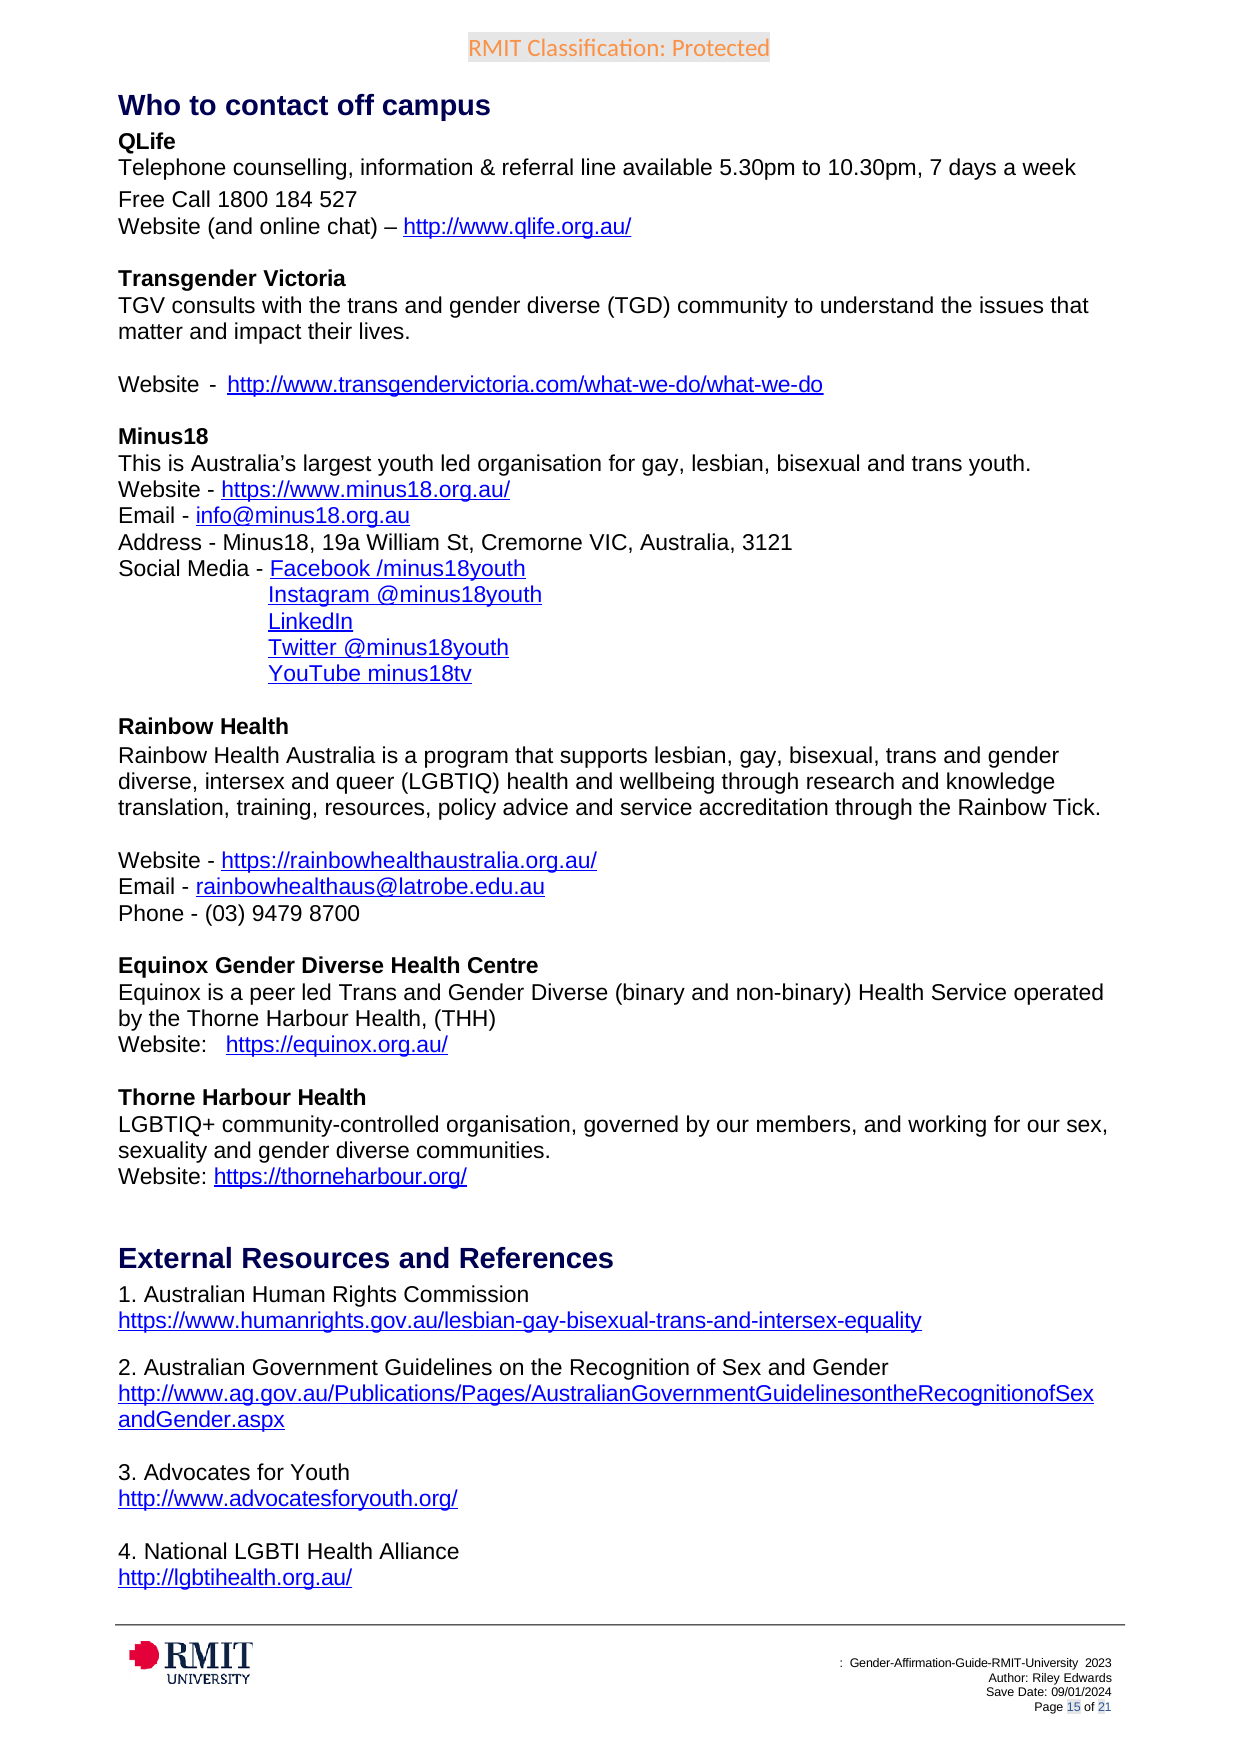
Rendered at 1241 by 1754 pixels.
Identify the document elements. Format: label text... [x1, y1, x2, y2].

list Australian Human Rights Commission https://www.humanrights.gov.au/lesbian-gay-bisexual-trans-and-intersex-equality [118, 1281, 939, 1333]
text Website: https://thorneharbour.org/ [118, 1163, 1134, 1189]
list National LGBTI Health Alliance http://lgbtihealth.org.au/ [118, 1538, 459, 1591]
picture [129, 1641, 253, 1684]
text Email - info@minus18.org.au [118, 502, 1134, 529]
list Australian Government Guidelines on the Recognition of Sex and Gender http://www.ag.gov.au/Publications/Pages/AustralianGovernmentGuidelinesontheRecognitionofSex andGender.aspx [118, 1353, 1113, 1432]
text Instagram @minus18youth LinkedIn [268, 581, 567, 634]
subtitle Rainbow Health [118, 713, 1134, 740]
text Telephone counselling, information & referral line available 5.30pm to 10.30pm, 7 days a week Free Call 1800 184 527 [118, 154, 1115, 212]
text Equinox is a peer led Trans and Gender Diverse (binary and non-binary) Health Service operated by the Thorne Harbour Health, (THH) [118, 978, 1115, 1031]
text Website - http://www.transgendervictoria.com/what-we-do/what-we-do [118, 371, 1134, 397]
text Address - Minus18, 19a William St, Cremorne VIC, Australia, 3121 Social Media - Facebook /minus18youth [118, 529, 844, 581]
text Website (and online chat) – http://www.qlife.org.au/ [372, 218, 1134, 239]
subtitle Thorne Harbour Health [118, 1084, 1134, 1110]
text Website (and online chat) – http://www.qlife.org.au/ [210, 218, 374, 239]
subtitle Minus18 [118, 423, 1134, 450]
text TGV consults with the trans and gender diverse (TGD) community to understand the issues that matter and impact their lives. [118, 292, 1115, 344]
subtitle QLife [118, 128, 1134, 154]
text Website - https://rainbowhealthaustralia.org.au/ Email - rainbowhealthaus@latrobe.edu.au Phone - (03) 9479 8700 [118, 847, 609, 926]
subtitle Who to contact off campus [118, 88, 1134, 121]
text LGBTIQ+ community-controlled organisation, governed by our members, and working for our sex, sexuality and gender diverse communities. [118, 1111, 1134, 1163]
subtitle Equinox Gender Diverse Health Centre [118, 952, 1134, 978]
text Website: https://equinox.org.au/ [118, 1031, 1134, 1058]
subtitle Transgender Victoria [118, 265, 1134, 291]
text Rainbow Health Australia is a program that supports lesbian, gay, bisexual, trans and gender diverse, intersex and queer (LGBTIQ) health and wellbeing through research and knowledge translation, training, resources, policy advice and service accreditation through the Rainbow Tick. [118, 742, 1134, 821]
subtitle External Resources and References [118, 1241, 1134, 1274]
text This is Australia’s largest youth led organisation for gay, lesbian, bisexual and trans youth. Website - https://www.minus18.org.au/ [118, 450, 1095, 502]
list Advocates for Youth http://www.advocatesforyouth.org/ [118, 1459, 465, 1512]
text Twitter @minus18youth YouTube minus18tv [268, 634, 567, 687]
